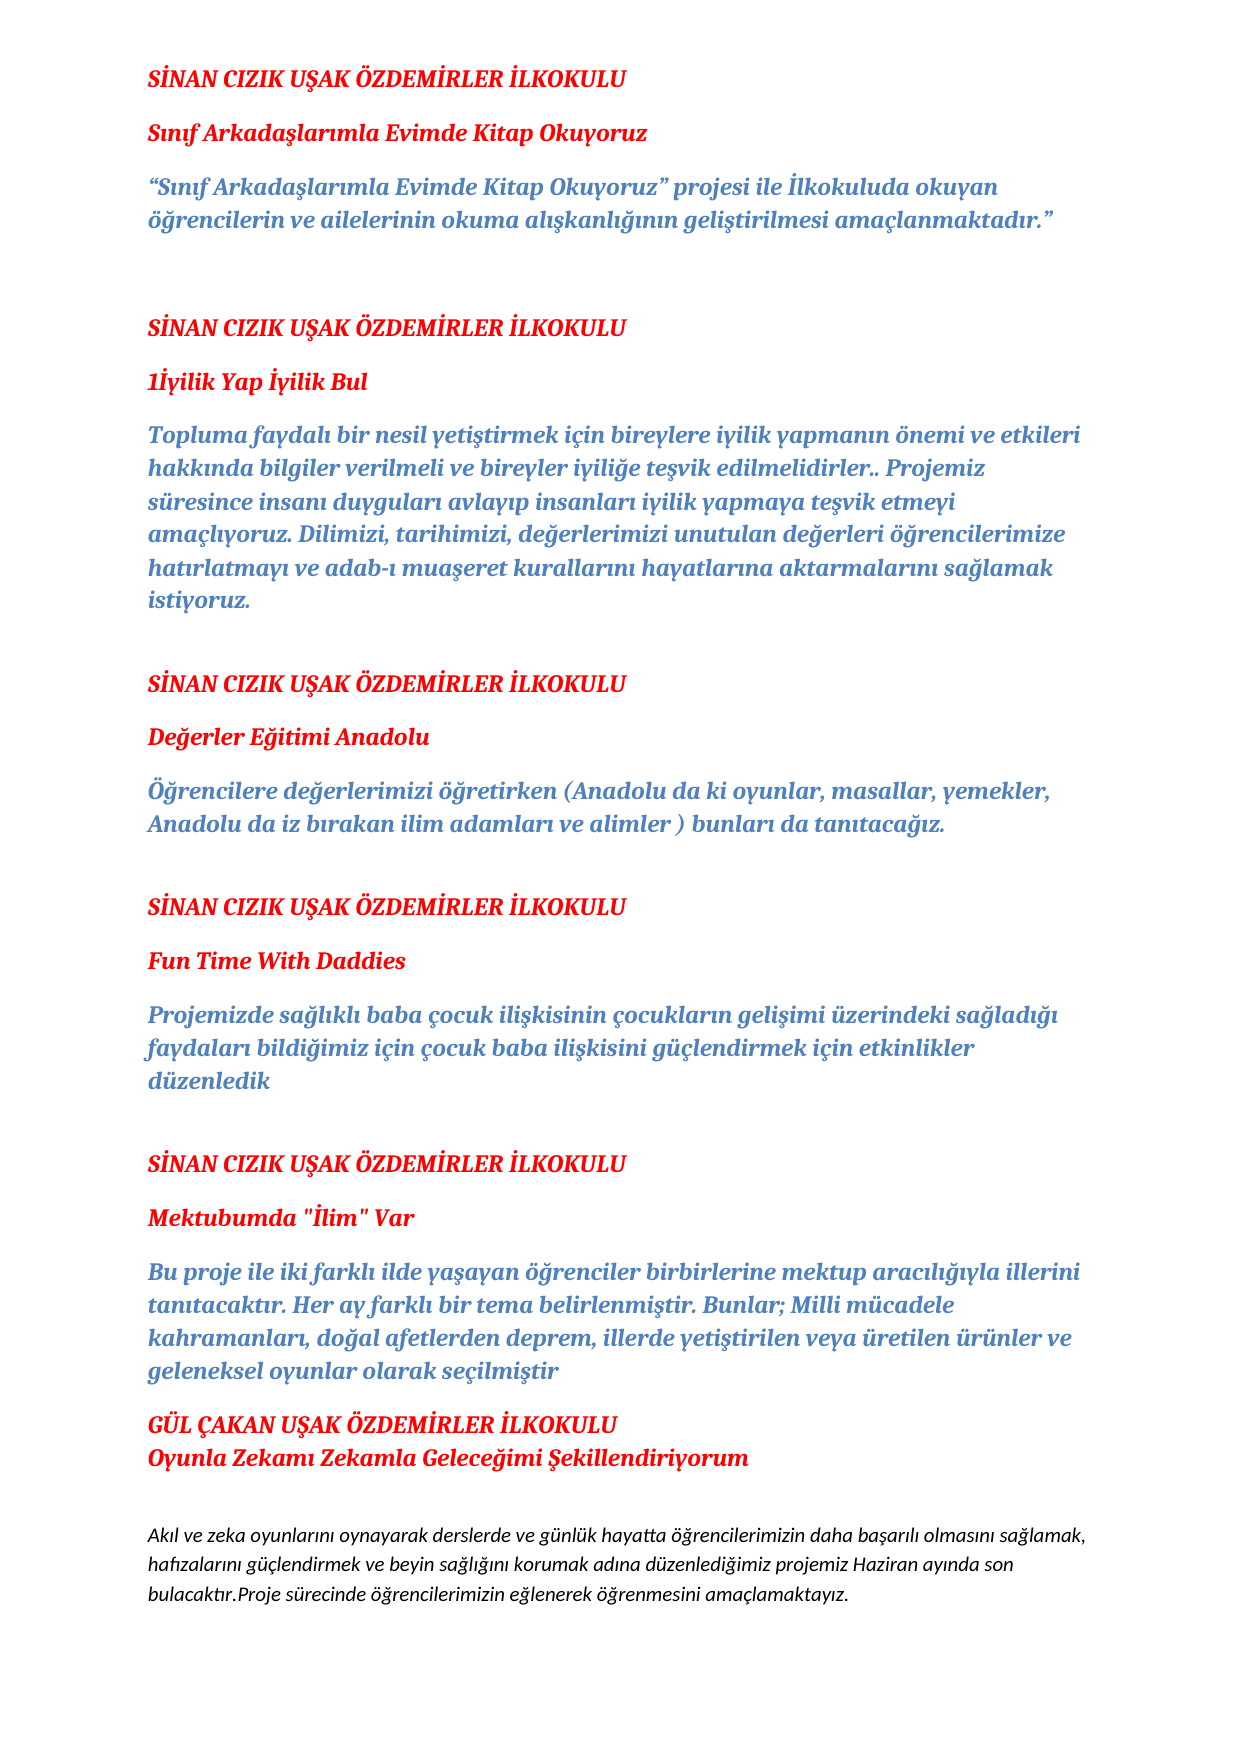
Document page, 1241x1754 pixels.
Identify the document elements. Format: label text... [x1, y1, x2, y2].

subtitle Fun Time With Daddies [148, 947, 1093, 976]
subtitle SİNAN CIZIK UŞAK ÖZDEMİRLER İLKOKULU [148, 669, 1093, 698]
subtitle Öğrencilere değerlerimizi öğretirken (Anadolu da ki oyunlar, masallar, yemekler, Anadolu da iz bırakan ilim adamları ve alimler ) bunları da tanıtacağız. [148, 777, 1093, 839]
subtitle Bu proje ile iki farklı ilde yaşayan öğrenciler birbirlerine mektup aracılığıyla illerini tanıtacaktır. Her ay farklı bir tema belirlenmiştir. Bunlar; Milli mücadele kahramanları, doğal afetlerden deprem, illerde yetiştirilen veya üretilen ürünler ve geleneksel oyunlar olarak seçilmiştir [148, 1258, 1093, 1386]
subtitle Sınıf Arkadaşlarımla Evimde Kitap Okuyoruz [148, 119, 1093, 148]
subtitle 1İyilik Yap İyilik Bul [148, 367, 1093, 396]
subtitle “Sınıf Arkadaşlarımla Evimde Kitap Okuyoruz” projesi ile İlkokuluda okuyan öğrencilerin ve ailelerinin okuma alışkanlığının geliştirilmesi amaçlanmaktadır.” [148, 173, 1093, 235]
subtitle SİNAN CIZIK UŞAK ÖZDEMİRLER İLKOKULU [148, 1150, 1093, 1179]
subtitle Oyunla Zekamı Zekamla Geleceğimi Şekillendiriyorum [148, 1444, 1093, 1472]
subtitle Değerler Eğitimi Anadolu [148, 723, 1093, 752]
subtitle Mektubumda "İlim" Var [148, 1204, 1093, 1233]
subtitle GÜL ÇAKAN UŞAK ÖZDEMİRLER İLKOKULU [148, 1411, 1093, 1439]
text Akıl ve zeka oyunlarını oynayarak derslerde ve günlük hayatta öğrencilerimizin daha başarılı olmasını sağlamak, hafızalarını güçlendirmek ve beyin sağlığını korumak adına düzenlediğimiz projemiz Haziran ayında son bulacaktır.Proje sürecinde öğrencilerimizin eğlenerek öğrenmesini amaçlamaktayız. [148, 1522, 1093, 1606]
subtitle SİNAN CIZIK UŞAK ÖZDEMİRLER İLKOKULU [148, 314, 1093, 342]
subtitle Projemizde sağlıklı baba çocuk ilişkisinin çocukların gelişimi üzerindeki sağladığı faydaları bildiğimiz için çocuk baba ilişkisini güçlendirmek için etkinlikler düzenledik [148, 1001, 1093, 1096]
subtitle Topluma faydalı bir nesil yetiştirmek için bireylere iyilik yapmanın önemi ve etkileri hakkında bilgiler verilmeli ve bireyler iyiliğe teşvik edilmelidirler.. Projemiz süresince insanı duyguları avlayıp insanları iyilik yapmaya teşvik etmeyi amaçlıyoruz. Dilimizi, tarihimizi, değerlerimizi unutulan değerleri öğrencilerimize hatırlatmayı ve adab-ı muaşeret kurallarını hayatlarına aktarmalarını sağlamak istiyoruz. [148, 421, 1093, 615]
subtitle SİNAN CIZIK UŞAK ÖZDEMİRLER İLKOKULU [148, 893, 1093, 922]
subtitle SİNAN CIZIK UŞAK ÖZDEMİRLER İLKOKULU [148, 65, 1093, 94]
